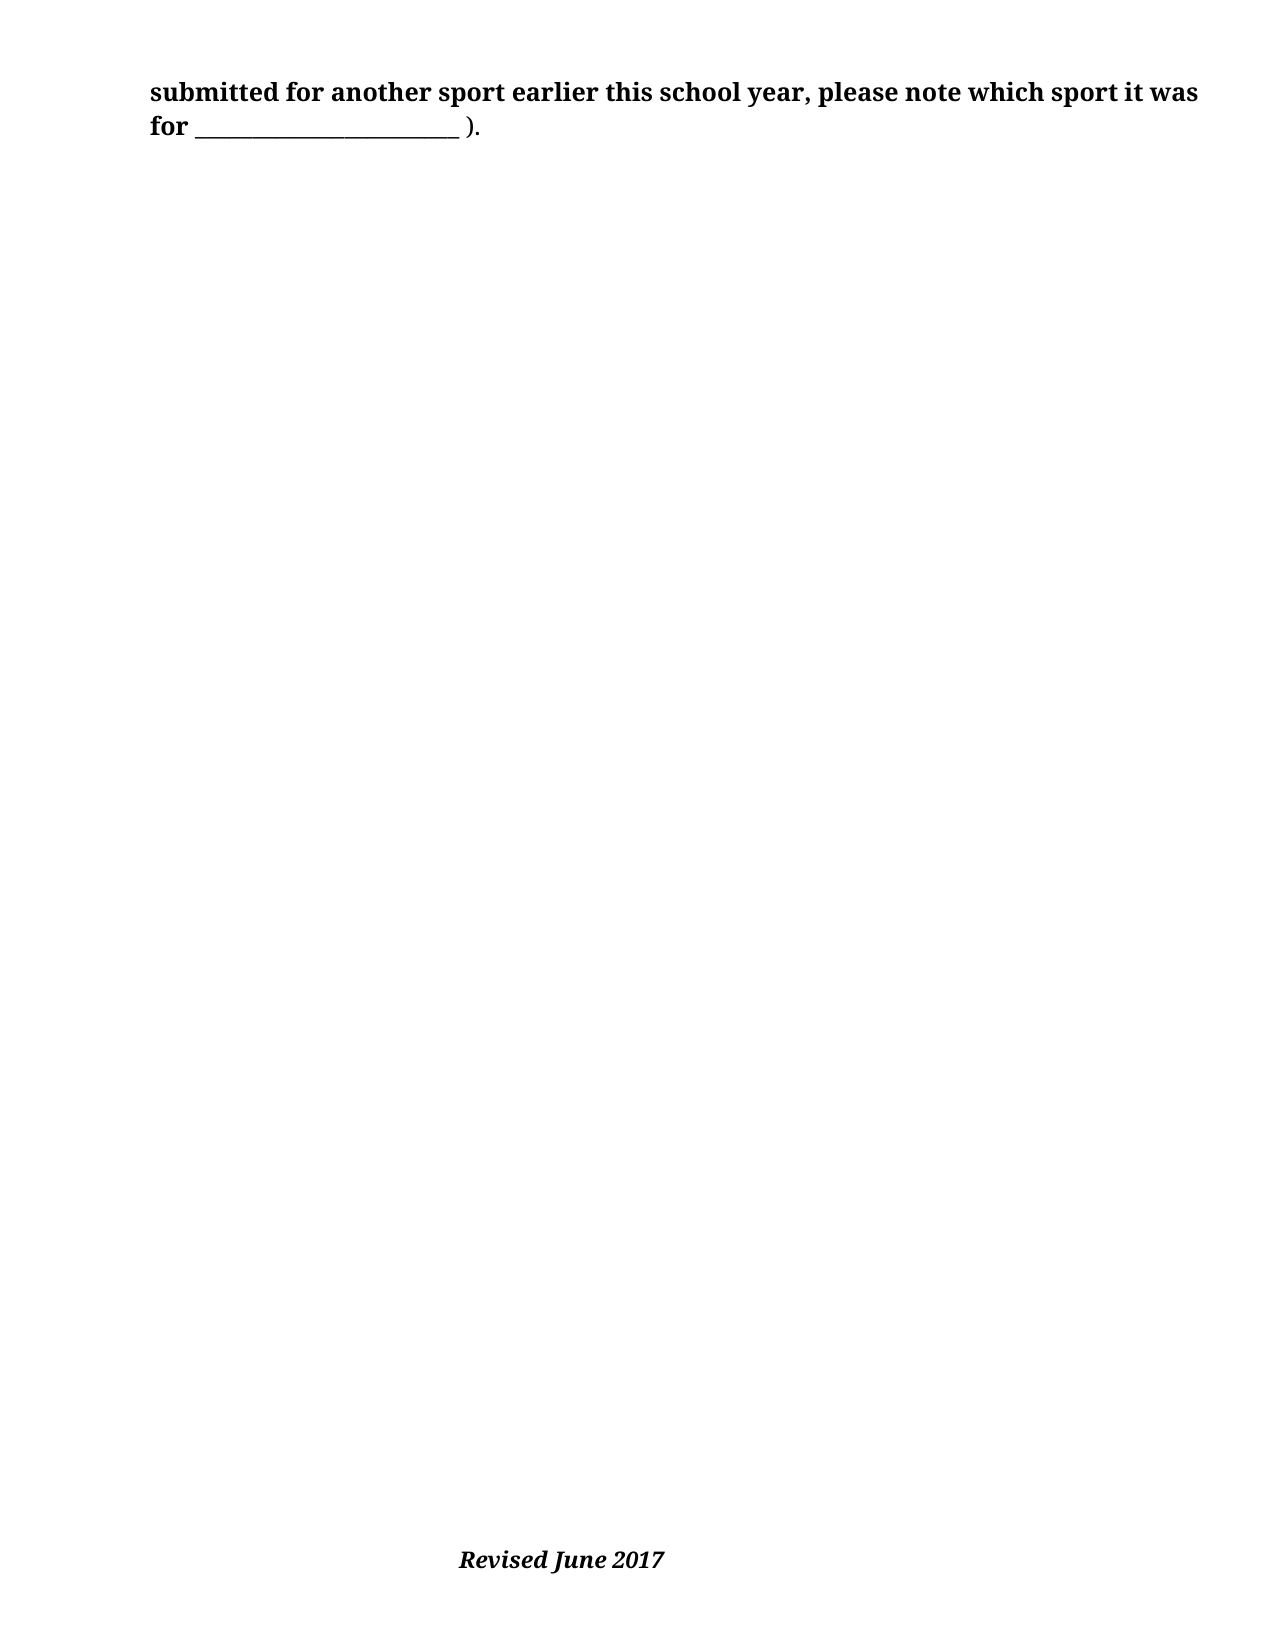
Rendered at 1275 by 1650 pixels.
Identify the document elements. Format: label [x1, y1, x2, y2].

list [112, 75, 1200, 143]
